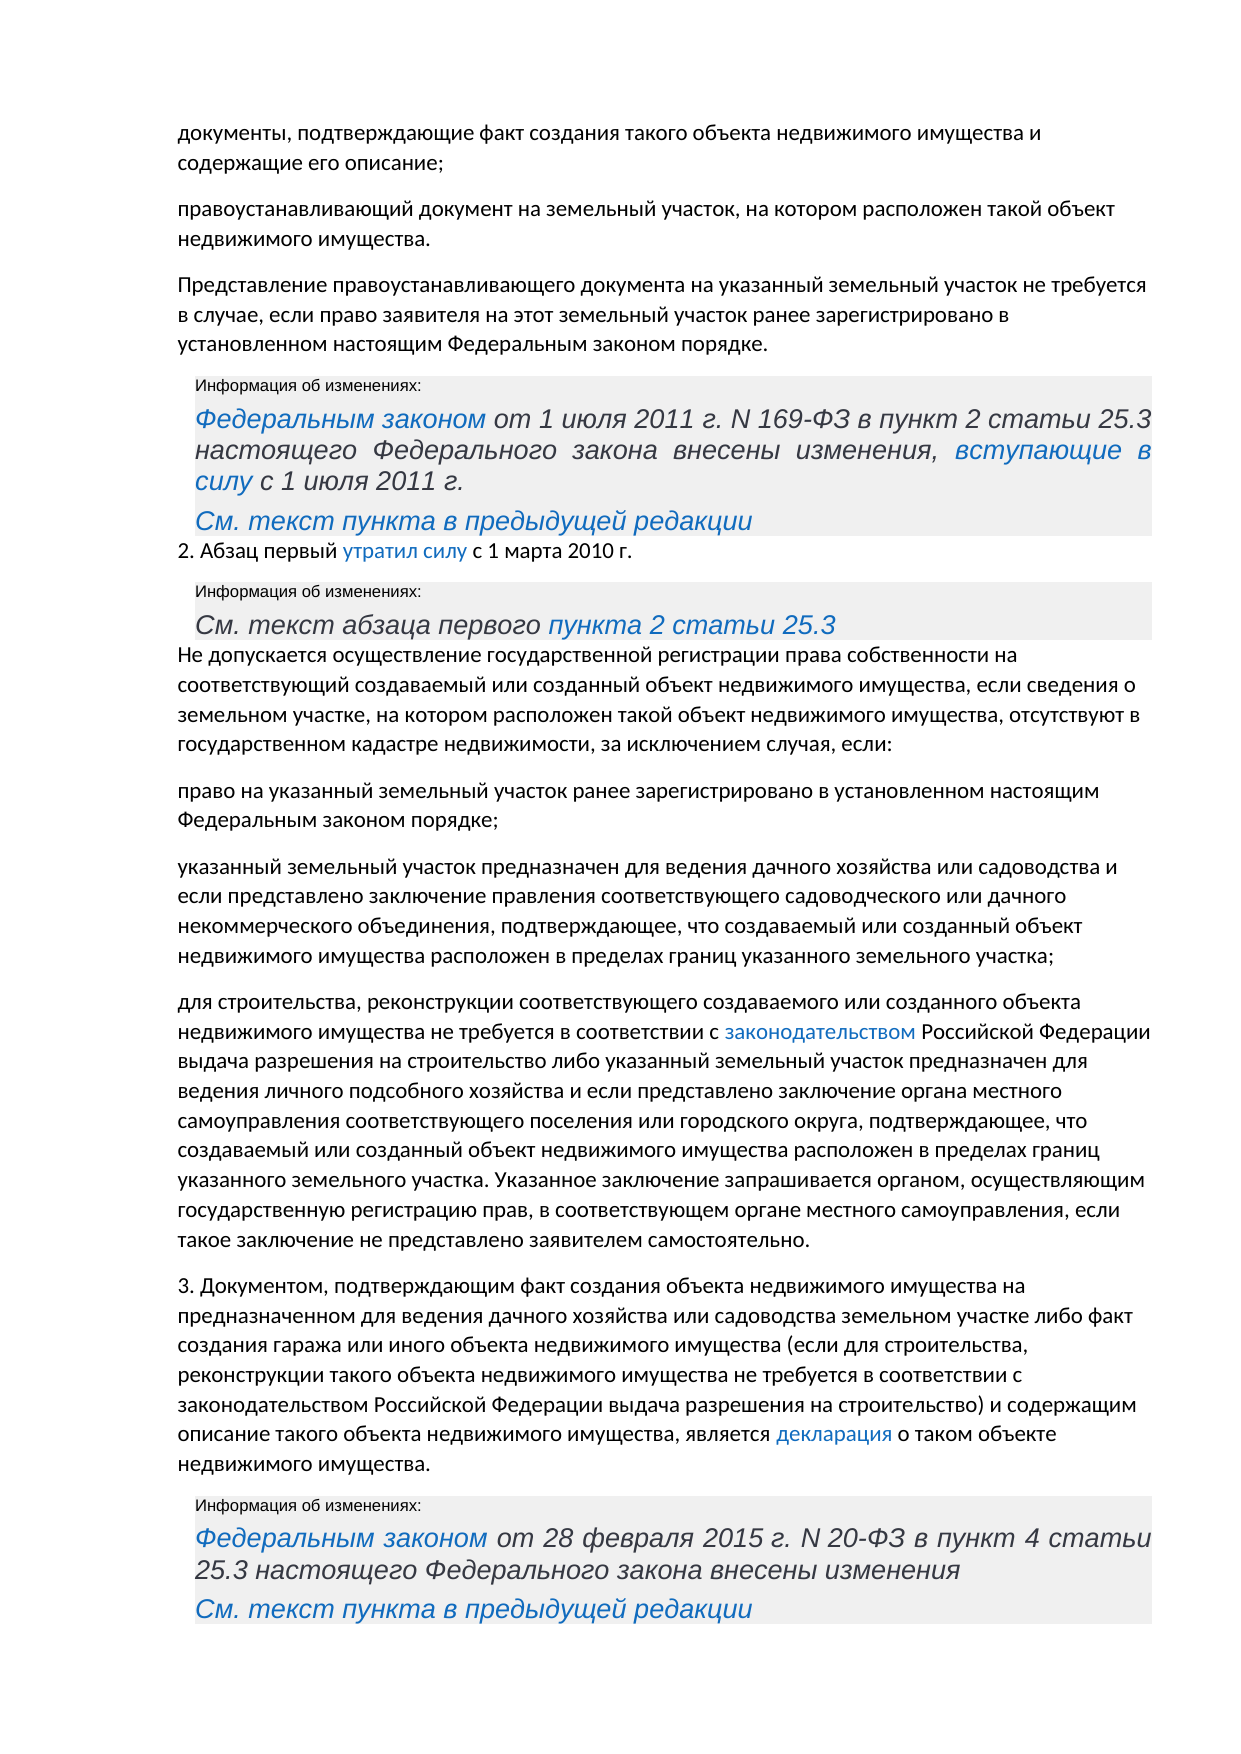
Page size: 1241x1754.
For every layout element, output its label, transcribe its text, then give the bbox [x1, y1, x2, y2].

text 3. Документом, подтверждающим факт создания объекта недвижимого имущества на предназначенном для ведения дачного хозяйства или садоводства земельном участке либо факт создания гаража или иного объекта недвижимого имущества (если для строительства, реконструкции такого объекта недвижимого имущества не требуется в соответствии с законодательством Российской Федерации выдача разрешения на строительство) и содержащим описание такого объекта недвижимого имущества, является декларация о таком объекте недвижимого имущества. [177, 1271, 1152, 1477]
text Информация об изменениях: [195, 1496, 1152, 1515]
text Информация об изменениях: [195, 376, 1152, 395]
text Информация об изменениях: [195, 582, 1152, 601]
text Представление правоустанавливающего документа на указанный земельный участок не требуется в случае, если право заявителя на этот земельный участок ранее зарегистрировано в установленном настоящим Федеральным законом порядке. [177, 270, 1152, 358]
text См. текст пункта в предыдущей редакции [195, 1593, 1152, 1624]
text 2. Абзац первый утратил силу с 1 марта 2010 г. [177, 536, 1152, 564]
text См. текст пункта в предыдущей редакции [195, 504, 1152, 536]
text Федеральным законом от 1 июля 2011 г. N 169-ФЗ в пункт 2 статьи 25.3 настоящего Федерального закона внесены изменения, вступающие в силу с 1 июля 2011 г. [195, 403, 1152, 497]
text Федеральным законом от 28 февраля 2015 г. N 20-ФЗ в пункт 4 статьи 25.3 настоящего Федерального закона внесены изменения [195, 1522, 1152, 1585]
text правоустанавливающий документ на земельный участок, на котором расположен такой объект недвижимого имущества. [177, 194, 1152, 252]
text для строительства, реконструкции соответствующего создаваемого или созданного объекта недвижимого имущества не требуется в соответствии с законодательством Российской Федерации выдача разрешения на строительство либо указанный земельный участок предназначен для ведения личного подсобного хозяйства и если представлено заключение органа местного самоуправления соответствующего поселения или городского округа, подтверждающее, что создаваемый или созданный объект недвижимого имущества расположен в пределах границ указанного земельного участка. Указанное заключение запрашивается органом, осуществляющим государственную регистрацию прав, в соответствующем органе местного самоуправления, если такое заключение не представлено заявителем самостоятельно. [177, 987, 1152, 1253]
text документы, подтверждающие факт создания такого объекта недвижимого имущества и содержащие его описание; [177, 118, 1152, 176]
text Не допускается осуществление государственной регистрации права собственности на соответствующий создаваемый или созданный объект недвижимого имущества, если сведения о земельном участке, на котором расположен такой объект недвижимого имущества, отсутствуют в государственном кадастре недвижимости, за исключением случая, если: [177, 640, 1152, 757]
text право на указанный земельный участок ранее зарегистрировано в установленном настоящим Федеральным законом порядке; [177, 776, 1152, 833]
text См. текст абзаца первого пункта 2 статьи 25.3 [195, 609, 1152, 640]
text указанный земельный участок предназначен для ведения дачного хозяйства или садоводства и если представлено заключение правления соответствующего садоводческого или дачного некоммерческого объединения, подтверждающее, что создаваемый или созданный объект недвижимого имущества расположен в пределах границ указанного земельного участка; [177, 852, 1152, 969]
